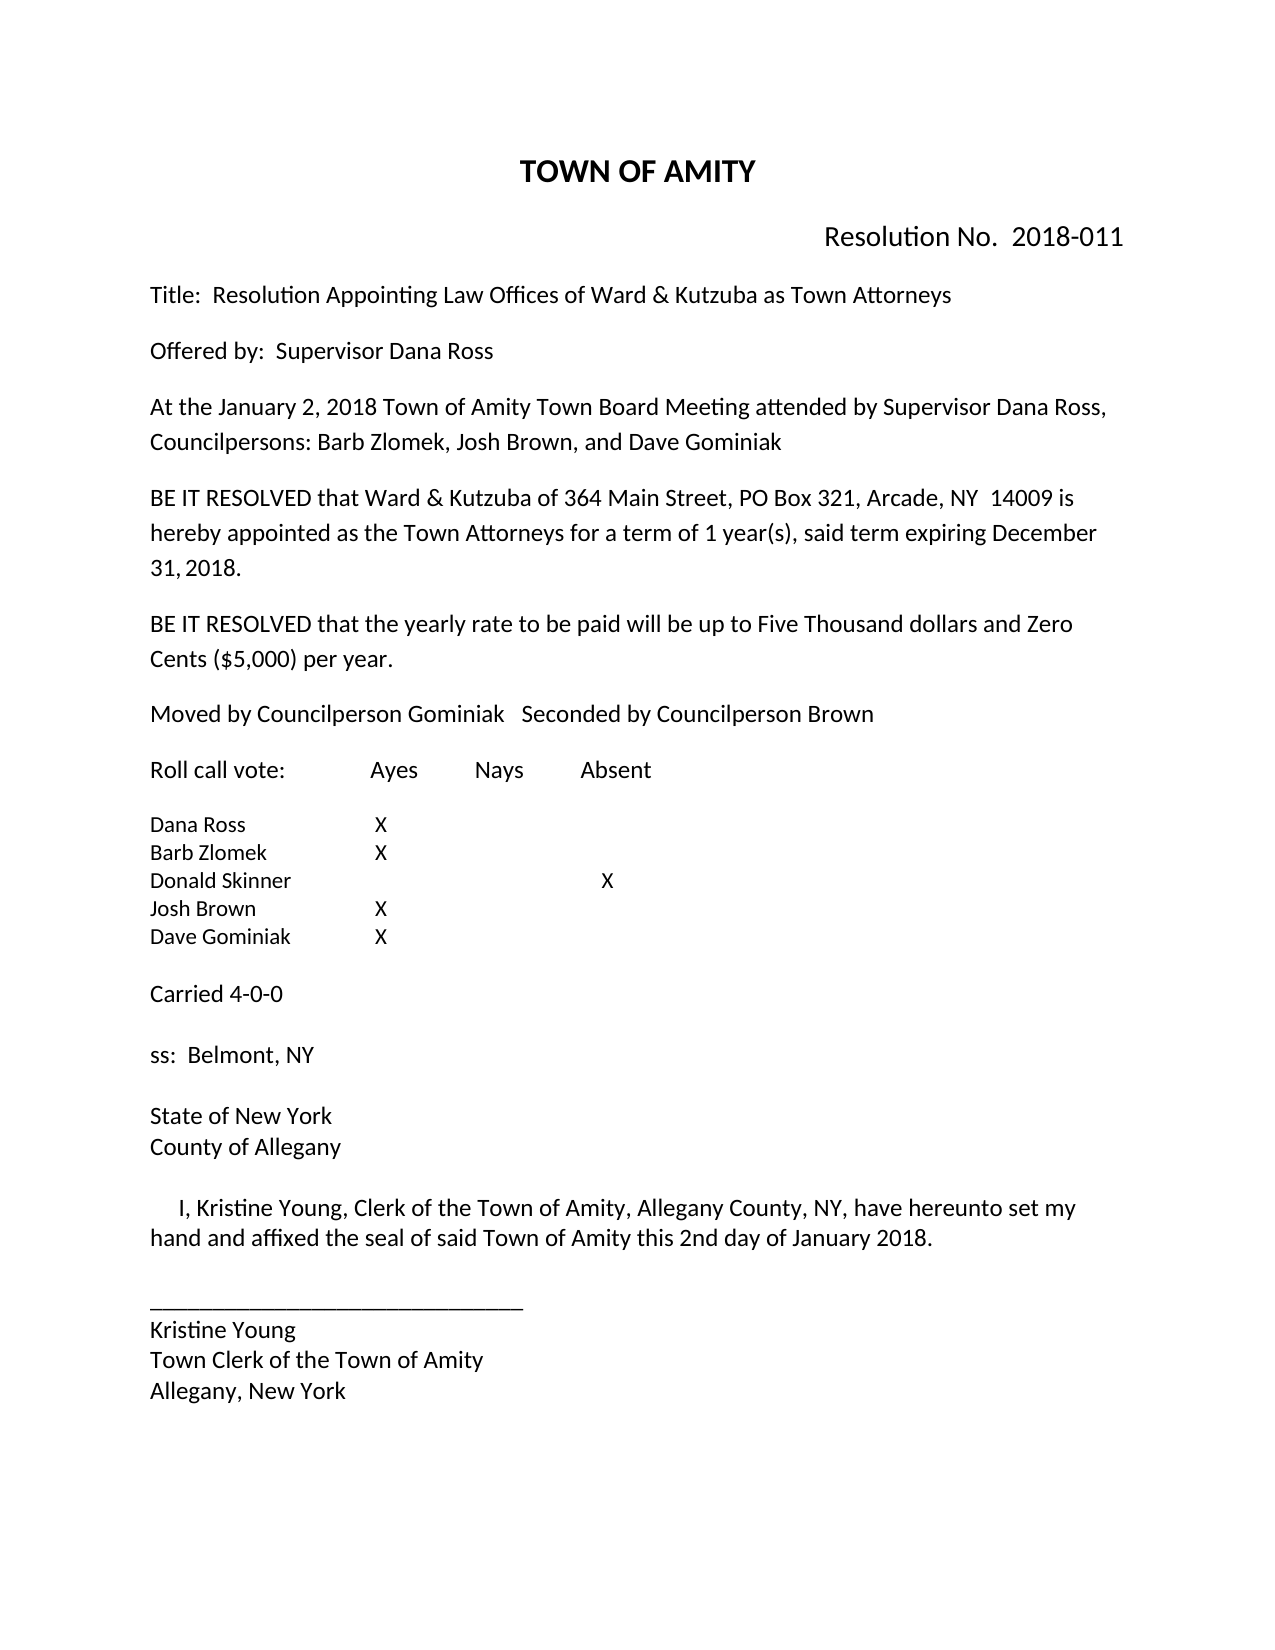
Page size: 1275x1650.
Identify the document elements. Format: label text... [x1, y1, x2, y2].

text ss: Belmont, NY [150, 1039, 1125, 1070]
text ______________________________ [150, 1283, 1125, 1314]
text Josh Brown X [150, 894, 1125, 922]
text Kristine Young [150, 1314, 1125, 1344]
text Carried 4-0-0 [150, 978, 1125, 1009]
text Donald Skinner X [150, 866, 1125, 894]
text Title: Resolution Appointing Law Offices of Ward & Kutzuba as Town Attorneys [150, 279, 1125, 310]
text At the January 2, 2018 Town of Amity Town Board Meeting attended by Supervisor Dana Ross, Councilpersons: Barb Zlomek, Josh Brown, and Dave Gominiak [150, 391, 1125, 457]
text I, Kristine Young, Clerk of the Town of Amity, Allegany County, NY, have hereunto set my hand and affixed the seal of said Town of Amity this 2nd day of January 2018. [150, 1192, 1125, 1253]
text BE IT RESOLVED that the yearly rate to be paid will be up to Five Thousand dollars and Zero Cents ($5,000) per year. [150, 608, 1125, 673]
text Dana Ross X [150, 810, 1125, 838]
text Roll call vote: Ayes Nays Absent [150, 754, 1125, 785]
text BE IT RESOLVED that Ward & Kutzuba of 364 Main Street, PO Box 321, Arcade, NY 14009 is hereby appointed as the Town Attorneys for a term of 1 year(s), said term expiring December 31, 2018. [150, 482, 1125, 582]
text TOWN OF AMITY [150, 150, 1125, 191]
text State of New York [150, 1100, 1125, 1131]
text Moved by Councilperson Gominiak Seconded by Councilperson Brown [150, 698, 1125, 729]
text Resolution No. 2018-011 [150, 218, 1125, 253]
text Offered by: Supervisor Dana Ross [150, 335, 1125, 366]
text County of Allegany [150, 1131, 1125, 1161]
text Town Clerk of the Town of Amity [150, 1344, 1125, 1375]
text Allegany, New York [150, 1375, 1125, 1406]
text Barb Zlomek X [150, 838, 1125, 866]
text Dave Gominiak X [150, 922, 1125, 950]
